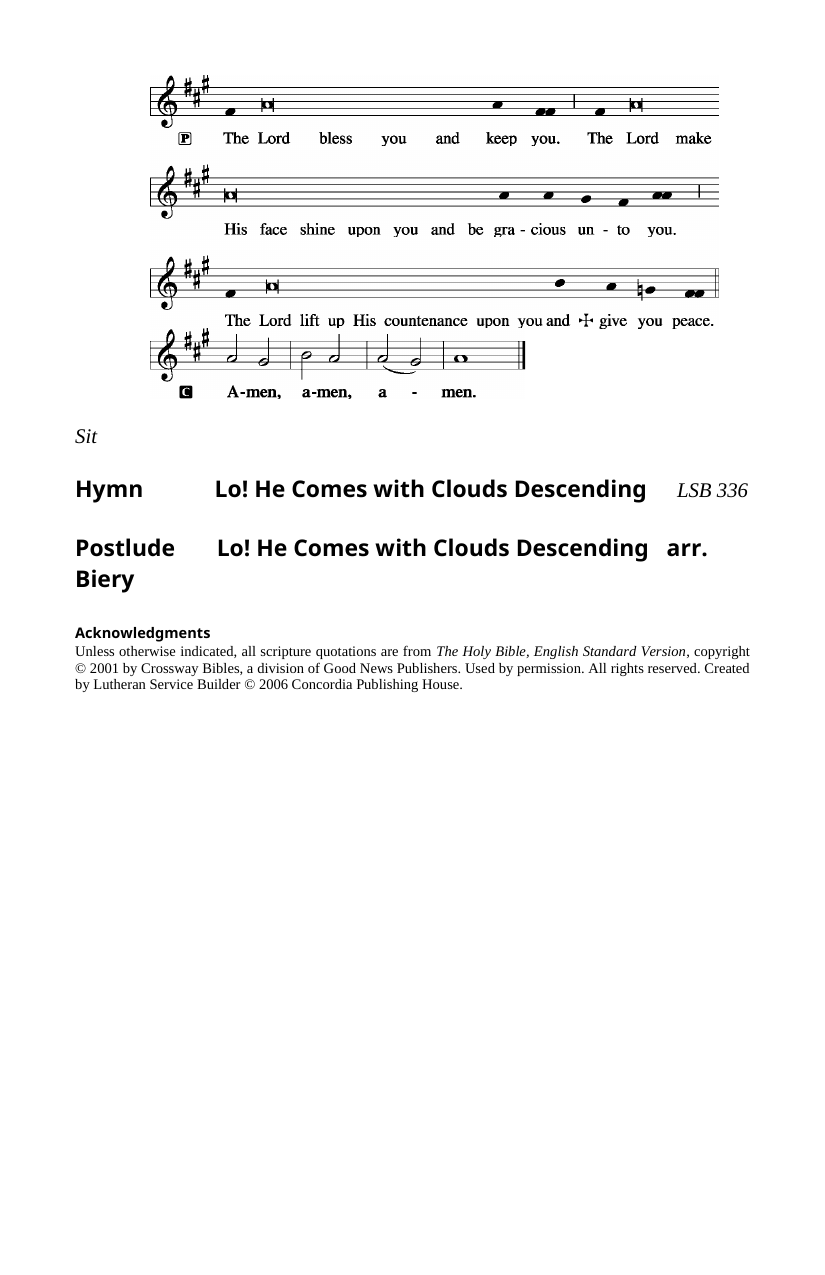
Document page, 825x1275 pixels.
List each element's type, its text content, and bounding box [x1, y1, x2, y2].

text Hymn Lo! He Comes with Clouds Descending LSB 336 [75, 473, 750, 504]
text Unless otherwise indicated, all scripture quotations are from The Holy Bible, English Standard Version, copyright © 2001 by Crossway Bibles, a division of Good News Publishers. Used by permission. All rights reserved. Created by Lutheran Service Builder © 2006 Concordia Publishing House. [75, 643, 750, 693]
text Acknowledgments [75, 623, 750, 643]
text Postlude Lo! He Comes with Clouds Descending arr. Biery [75, 532, 750, 595]
picture [150, 75, 719, 399]
text Sit [75, 424, 750, 448]
